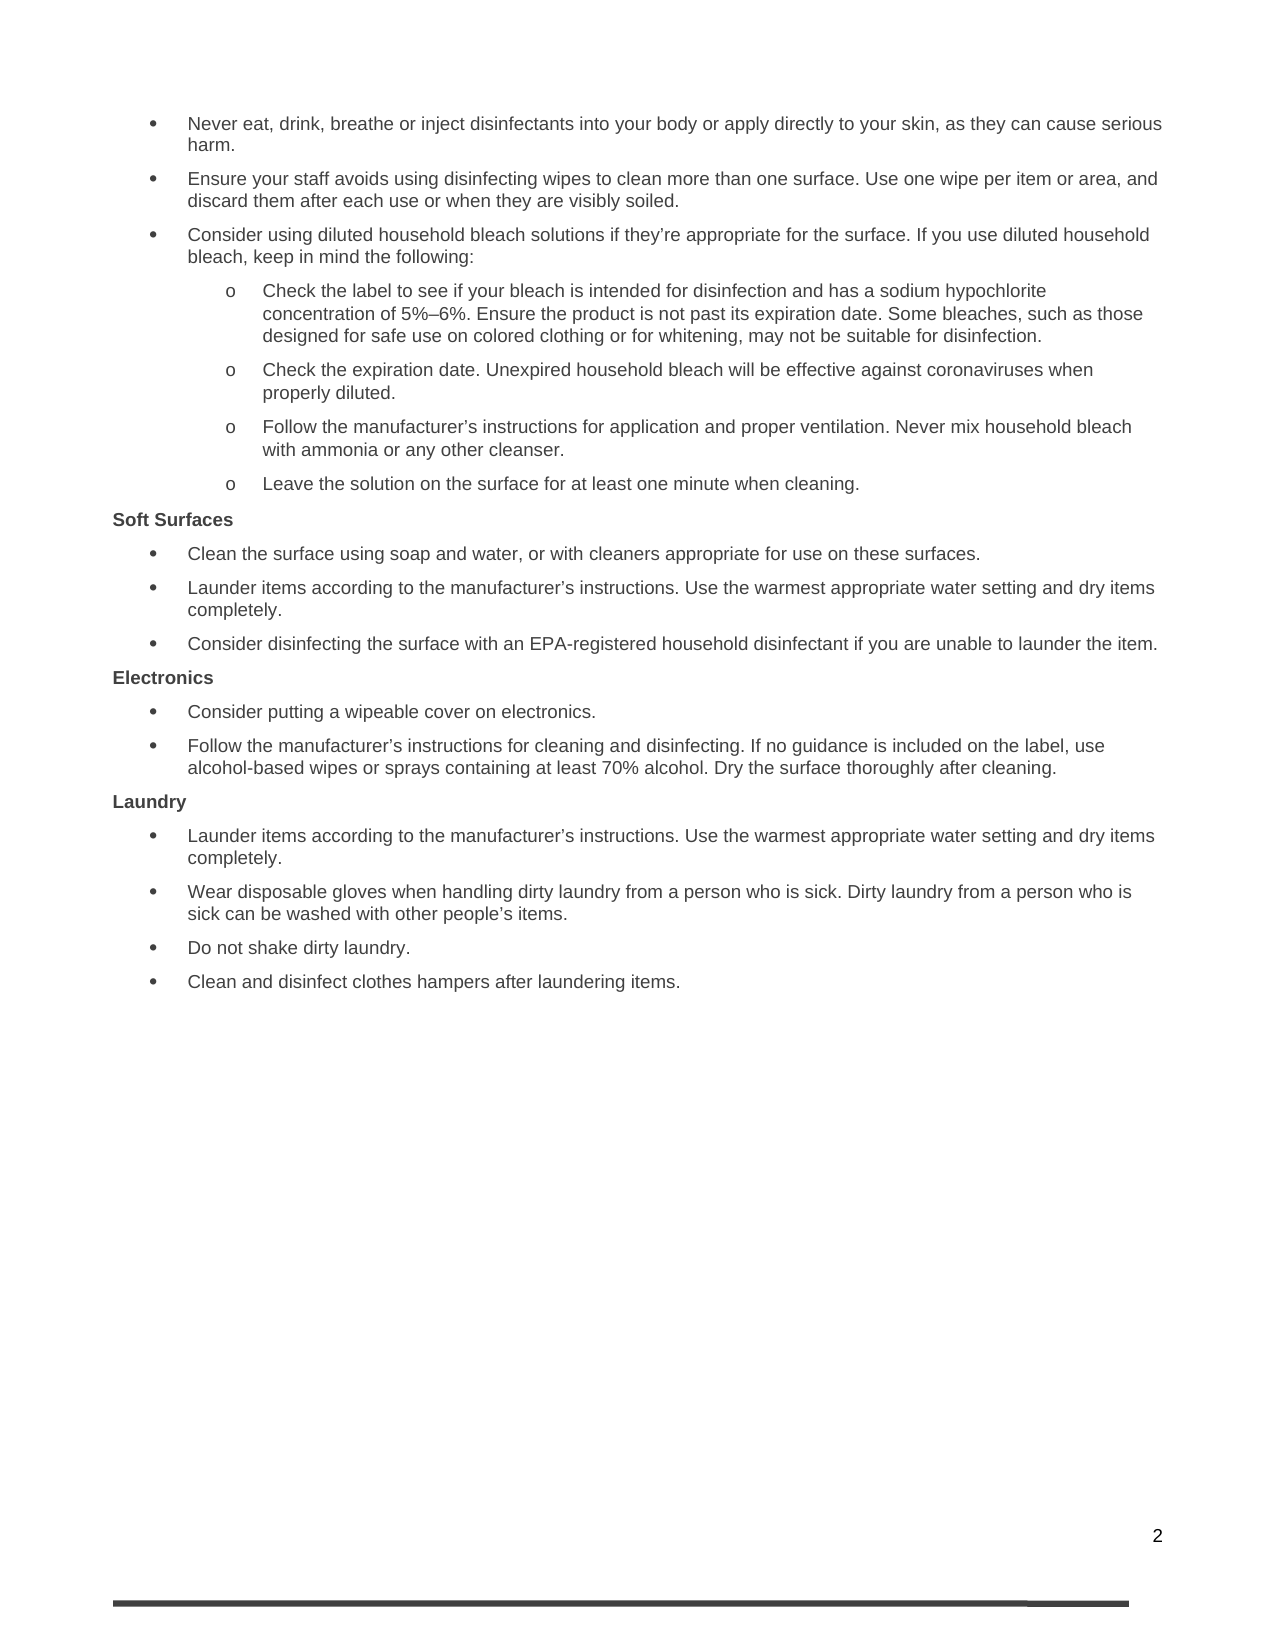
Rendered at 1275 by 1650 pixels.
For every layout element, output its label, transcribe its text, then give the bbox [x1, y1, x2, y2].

list Ensure your staff avoids using disinfecting wipes to clean more than one surface. Use one wipe per item or area, and discard them after each use or when they are visibly soiled. [150, 168, 1162, 211]
list Leave the solution on the surface for at least one minute when cleaning. [225, 473, 1162, 496]
list Consider disinfecting the surface with an EPA-registered household disinfectant if you are unable to launder the item. [150, 633, 1162, 654]
list Launder items according to the manufacturer’s instructions. Use the warmest appropriate water setting and dry items completely. [150, 577, 1162, 620]
list Clean the surface using soap and water, or with cleaners appropriate for use on these surfaces. [150, 543, 1162, 564]
list Launder items according to the manufacturer’s instructions. Use the warmest appropriate water setting and dry items completely. [150, 825, 1162, 868]
text Soft Surfaces [112, 509, 1162, 530]
list Check the expiration date. Unexpired household bleach will be effective against coronaviruses when properly diluted. [225, 358, 1162, 403]
list Never eat, drink, breathe or inject disinfectants into your body or apply directly to your skin, as they can cause serious harm. [150, 112, 1162, 156]
list Consider putting a wipeable cover on electronics. [150, 701, 1162, 723]
text Electronics [112, 667, 1162, 688]
list Do not shake dirty laundry. [150, 936, 1162, 958]
list Follow the manufacturer’s instructions for application and proper ventilation. Never mix household bleach with ammonia or any other cleanser. [225, 416, 1162, 461]
list Consider using diluted household bleach solutions if they’re appropriate for the surface. If you use diluted household bleach, keep in mind the following: [150, 224, 1162, 267]
list Check the label to see if your bleach is intended for disinfection and has a sodium hypochlorite concentration of 5%–6%. Ensure the product is not past its expiration date. Some bleaches, such as those designed for safe use on colored clothing or for whitening, may not be suitable for disinfection. [225, 280, 1162, 346]
list Clean and disinfect clothes hampers after laundering items. [150, 971, 1162, 992]
text Laundry [112, 791, 1162, 812]
list Follow the manufacturer’s instructions for cleaning and disinfecting. If no guidance is included on the label, use alcohol-based wipes or sprays containing at least 70% alcohol. Dry the surface thoroughly after cleaning. [150, 735, 1162, 778]
list Wear disposable gloves when handling dirty laundry from a person who is sick. Dirty laundry from a person who is sick can be washed with other people’s items. [150, 881, 1162, 924]
